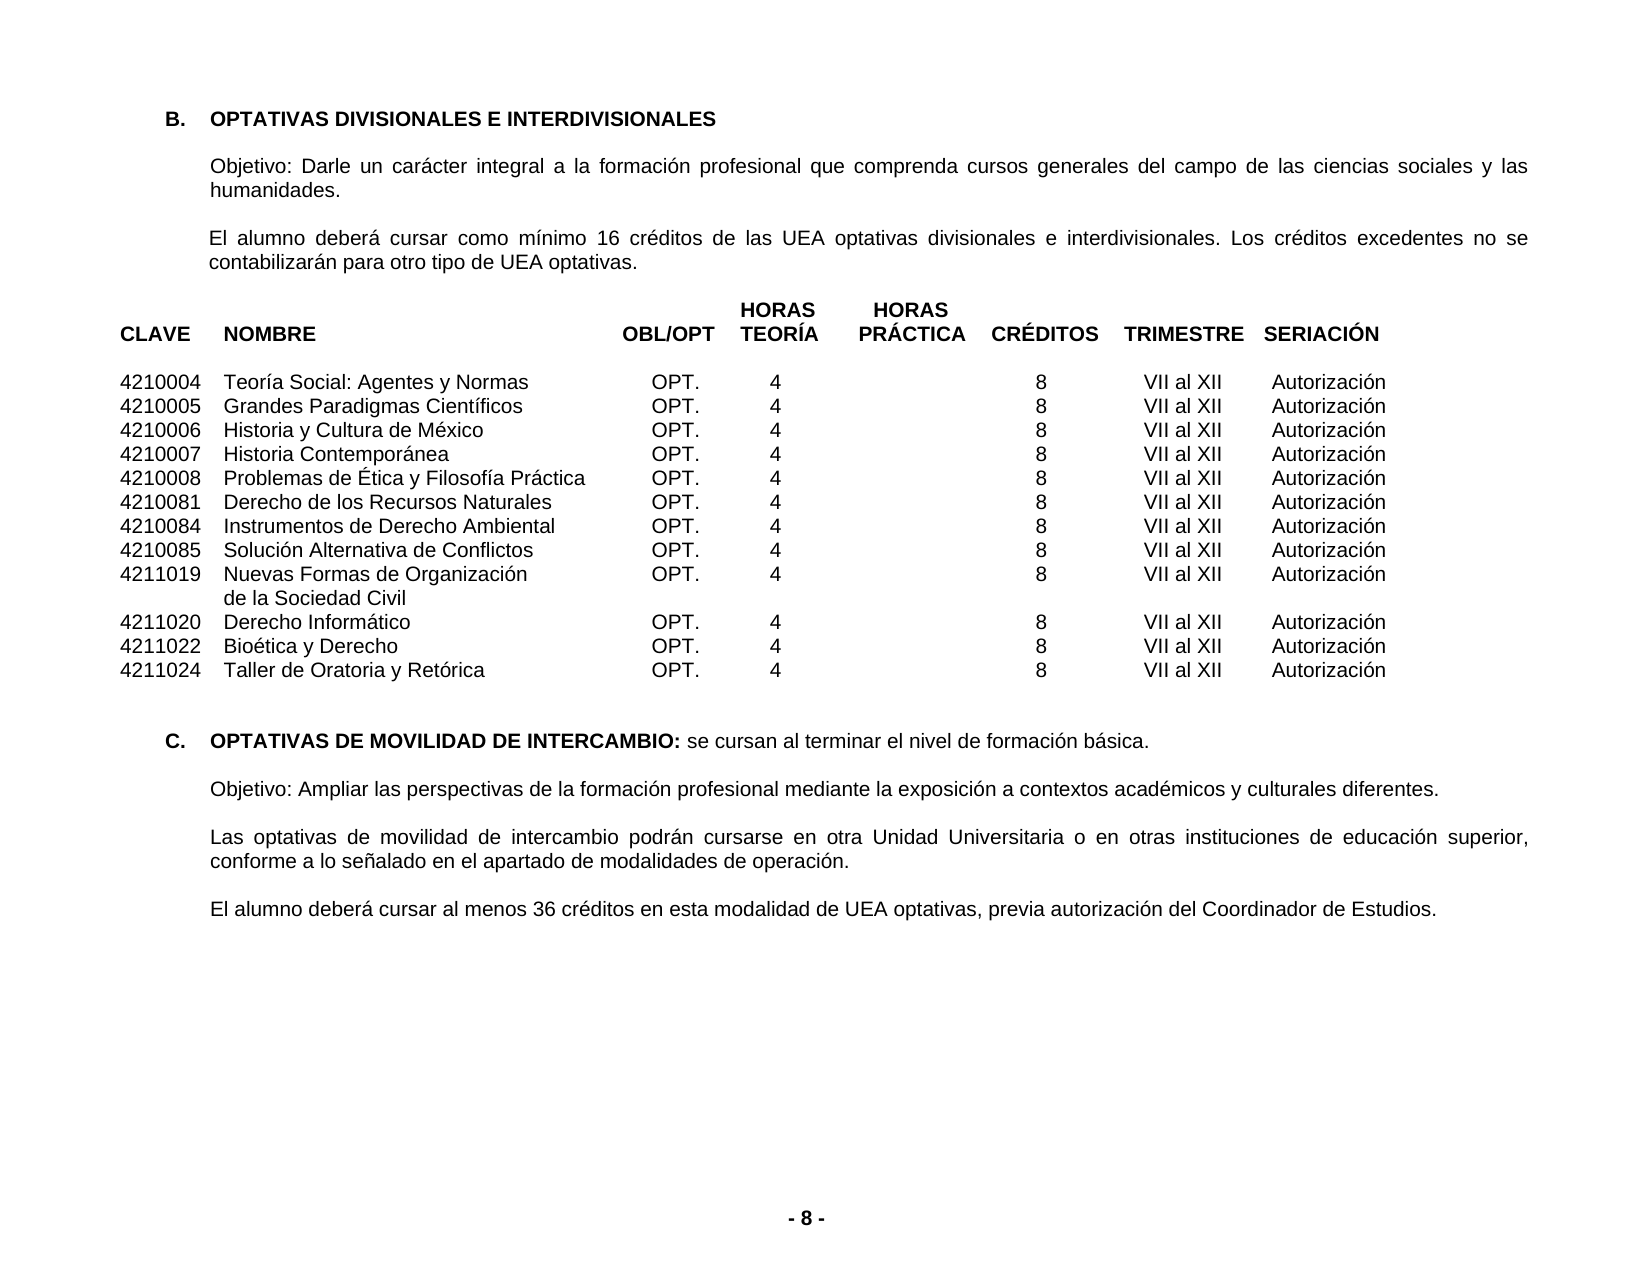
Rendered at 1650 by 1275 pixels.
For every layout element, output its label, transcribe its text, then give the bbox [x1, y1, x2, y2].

text El alumno deberá cursar al menos 36 créditos en esta modalidad de UEA optativas, previa autorización del Coordinador de Estudios. [210, 897, 1530, 921]
text Objetivo: Ampliar las perspectivas de la formación profesional mediante la exposición a contextos académicos y culturales diferentes. [210, 777, 1530, 801]
text Objetivo: Darle un carácter integral a la formación profesional que comprenda cursos generales del campo de las ciencias sociales y las humanidades. [210, 154, 1530, 202]
text B. OPTATIVAS DIVISIONALES E INTERDIVISIONALES [165, 106, 1530, 130]
text HORAS HORAS [120, 298, 1650, 322]
text El alumno deberá cursar como mínimo 16 créditos de las UEA optativas divisionales e interdivisionales. Los créditos excedentes no se contabilizarán para otro tipo de UEA optativas. [208, 226, 1530, 274]
text Las optativas de movilidad de intercambio podrán cursarse en otra Unidad Universitaria o en otras instituciones de educación superior, conforme a lo señalado en el apartado de modalidades de operación. [210, 825, 1530, 873]
text CLAVE NOMBRE OBL/OPT TEORÍA PRÁCTICA CRÉDITOS TRIMESTRE SERIACIÓN [120, 322, 1530, 346]
text 4210004 Teoría Social: Agentes y Normas OPT. 4 8 VII al XII Autorización 4210005 Grandes Paradigmas Científicos OPT. 4 8 VII al XII Autorización 4210006 Historia y Cultura de México OPT. 4 8 VII al XII Autorización 4210007 Historia Contemporánea OPT. 4 8 VII al XII Autorización 4210008 Problemas de Ética y Filosofía Práctica OPT. 4 8 VII al XII Autorización 4210081 Derecho de los Recursos Naturales OPT. 4 8 VII al XII Autorización 4210084 Instrumentos de Derecho Ambiental OPT. 4 8 VII al XII Autorización 4210085 Solución Alternativa de Conflictos OPT. 4 8 VII al XII Autorización 4211019 Nuevas Formas de Organización OPT. 4 8 VII al XII Autorización de la Sociedad Civil 4211020 Derecho Informático OPT. 4 8 VII al XII Autorización 4211022 Bioética y Derecho OPT. 4 8 VII al XII Autorización 4211024 Taller de Oratoria y Retórica OPT. 4 8 VII al XII Autorización [120, 370, 1530, 681]
text C. OPTATIVAS DE MOVILIDAD DE INTERCAMBIO: se cursan al terminar el nivel de formación básica. [165, 729, 1530, 753]
